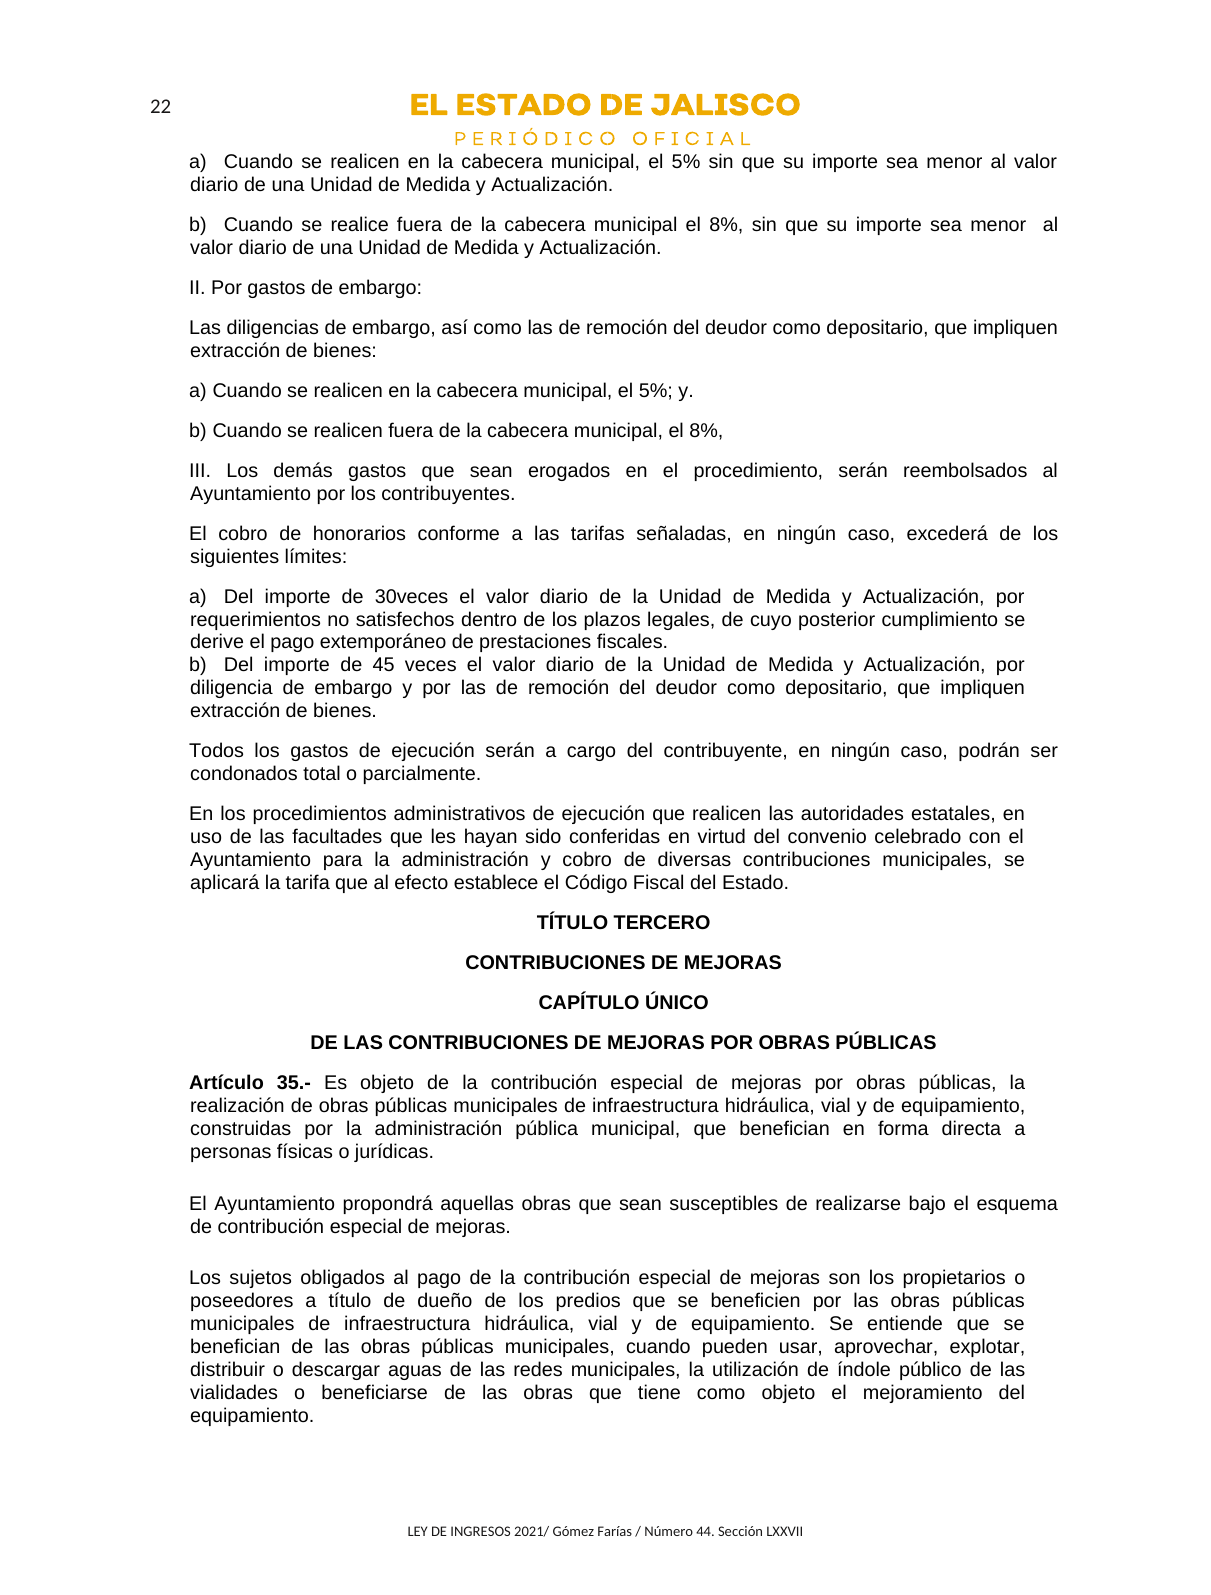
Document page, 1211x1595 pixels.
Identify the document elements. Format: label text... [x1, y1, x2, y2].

text El cobro de honorarios conforme a las tarifas señaladas, en ningún caso, excederá de los siguientes límites: [189, 522, 1059, 567]
text II. Por gastos de embargo: [189, 276, 1059, 298]
list Cuando se realicen en la cabecera municipal, el 5%; y. [189, 379, 1059, 401]
list Del importe de 30veces el valor diario de la Unidad de Medida y Actualización, por requerimientos no satisfechos dentro de los plazos legales, de cuyo posterior cumplimiento se derive el pago extemporáneo de prestaciones fiscales. [189, 584, 1026, 653]
text Las diligencias de embargo, así como las de remoción del deudor como depositario, que impliquen extracción de bienes: [189, 316, 1059, 361]
text III. Los demás gastos que sean erogados en el procedimiento, serán reembolsados al Ayuntamiento por los contribuyentes. [189, 459, 1059, 504]
text El Ayuntamiento propondrá aquellas obras que sean susceptibles de realizarse bajo el esquema de contribución especial de mejoras. [189, 1192, 1059, 1237]
text Artículo 35.- Es objeto de la contribución especial de mejoras por obras públicas, la realización de obras públicas municipales de infraestructura hidráulica, vial y de equipamiento, construidas por la administración pública municipal, que benefician en forma directa a personas físicas o jurídicas. [189, 1071, 1026, 1163]
list Del importe de 45 veces el valor diario de la Unidad de Medida y Actualización, por diligencia de embargo y por las de remoción del deudor como depositario, que impliquen extracción de bienes. [189, 653, 1026, 722]
text Todos los gastos de ejecución serán a cargo del contribuyente, en ningún caso, podrán ser condonados total o parcialmente. [189, 739, 1059, 785]
text CONTRIBUCIONES DE MEJORAS [185, 951, 1062, 974]
text Los sujetos obligados al pago de la contribución especial de mejoras son los propietarios o poseedores a título de dueño de los predios que se beneficien por las obras públicas municipales de infraestructura hidráulica, vial y de equipamiento. Se entiende que se benefician de las obras públicas municipales, cuando pueden usar, aprovechar, explotar, distribuir o descargar aguas de las redes municipales, la utilización de índole público de las vialidades o beneficiarse de las obras que tiene como objeto el mejoramiento del equipamiento. [189, 1266, 1026, 1426]
list Cuando se realicen fuera de la cabecera municipal, el 8%, [189, 419, 1059, 441]
text DE LAS CONTRIBUCIONES DE MEJORAS POR OBRAS PÚBLICAS [185, 1031, 1062, 1054]
text En los procedimientos administrativos de ejecución que realicen las autoridades estatales, en uso de las facultades que les hayan sido conferidas en virtud del convenio celebrado con el Ayuntamiento para la administración y cobro de diversas contribuciones municipales, se aplicará la tarifa que al efecto establece el Código Fiscal del Estado. [189, 802, 1026, 893]
text TÍTULO TERCERO [185, 911, 1062, 933]
list Cuando se realice fuera de la cabecera municipal el 8%, sin que su importe sea menor al valor diario de una Unidad de Medida y Actualización. [189, 213, 1059, 258]
list Cuando se realicen en la cabecera municipal, el 5% sin que su importe sea menor al valor diario de una Unidad de Medida y Actualización. [189, 150, 1059, 196]
text CAPÍTULO ÚNICO [185, 991, 1062, 1014]
